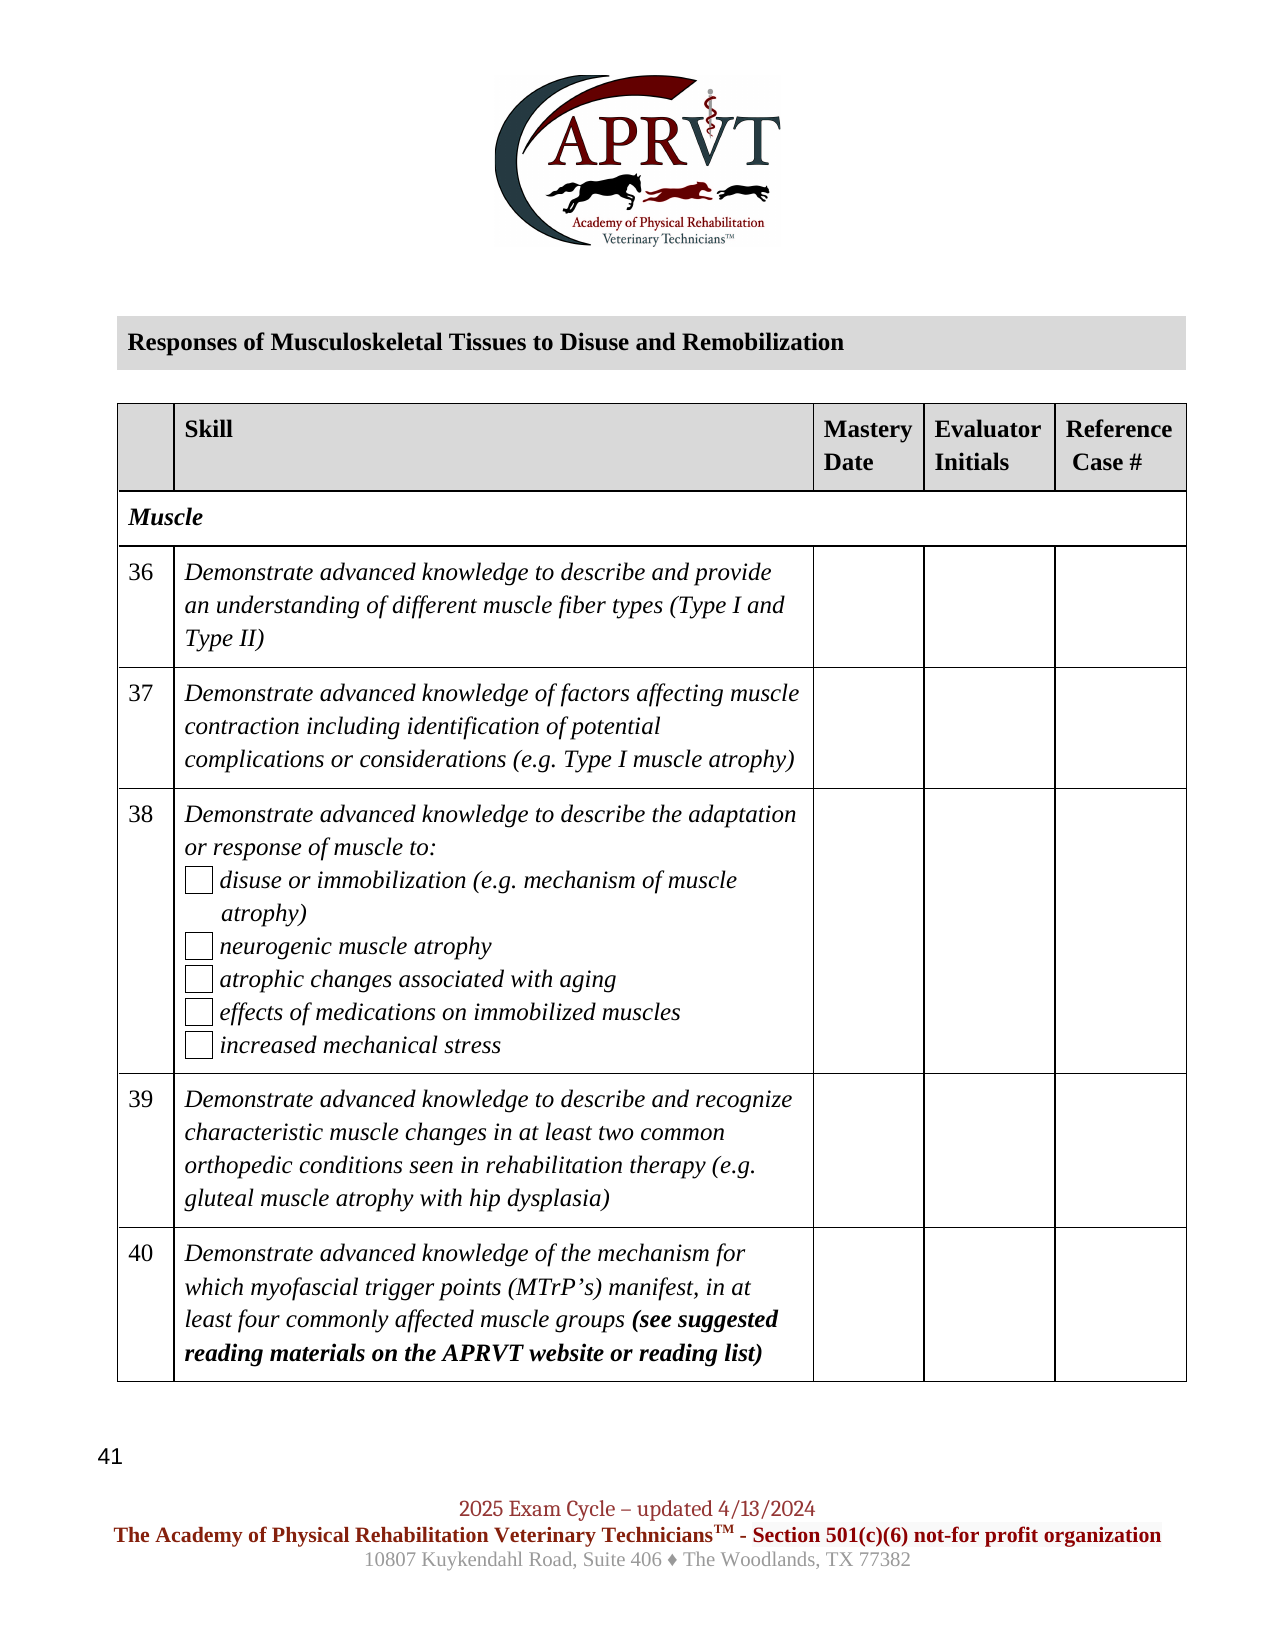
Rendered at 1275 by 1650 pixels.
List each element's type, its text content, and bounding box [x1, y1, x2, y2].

table_cell [814, 789, 923, 1073]
table_cell [814, 1074, 923, 1227]
table_cell 36 [118, 546, 173, 666]
table_cell Demonstrate advanced knowledge to describe the adaptation or response of muscle to: disuse or immobilization (e.g. mechanism of muscle atrophy) neurogenic muscle atrophy atrophic changes associated with aging effects of medications on immobilized muscles increased mechanical stress [175, 789, 813, 1073]
table_cell [1056, 547, 1186, 666]
table_cell 38 [118, 789, 173, 1073]
table_header Skill [175, 404, 813, 490]
table_cell [925, 1074, 1054, 1227]
table_cell [925, 1228, 1054, 1381]
table_cell [925, 668, 1054, 787]
table_header Mastery Date [814, 404, 923, 490]
table_cell Muscle [118, 491, 1186, 545]
table_cell [814, 547, 923, 666]
table_cell [814, 1228, 923, 1381]
table_cell [925, 789, 1054, 1073]
table_cell Demonstrate advanced knowledge to describe and recognize characteristic muscle changes in at least two common orthopedic conditions seen in rehabilitation therapy (e.g. gluteal muscle atrophy with hip dysplasia) [175, 1074, 813, 1227]
table_cell Demonstrate advanced knowledge to describe and provide an understanding of different muscle fiber types (Type I and Type II) [175, 547, 813, 666]
table_header [118, 404, 173, 490]
table_cell Demonstrate advanced knowledge of factors affecting muscle contraction including identification of potential complications or considerations (e.g. Type I muscle atrophy) [175, 668, 813, 787]
table_header Evaluator Initials [925, 404, 1054, 490]
table_cell 40 [118, 1228, 173, 1381]
table_cell [925, 547, 1054, 666]
table_cell [1056, 789, 1186, 1073]
picture [494, 75, 781, 247]
table_cell 37 [118, 668, 173, 787]
table_cell [1056, 1228, 1186, 1381]
table_cell [814, 668, 923, 787]
table_cell [1056, 1074, 1186, 1227]
table_header Reference Case # [1056, 404, 1186, 490]
table_cell 39 [118, 1074, 173, 1227]
table_header Responses of Musculoskeletal Tissues to Disuse and Remobilization [117, 316, 1186, 370]
table_cell Demonstrate advanced knowledge of the mechanism for which myofascial trigger points (MTrP’s) manifest, in at least four commonly affected muscle groups (see suggested reading materials on the APRVT website or reading list) [175, 1228, 813, 1381]
table_cell [1056, 668, 1186, 787]
